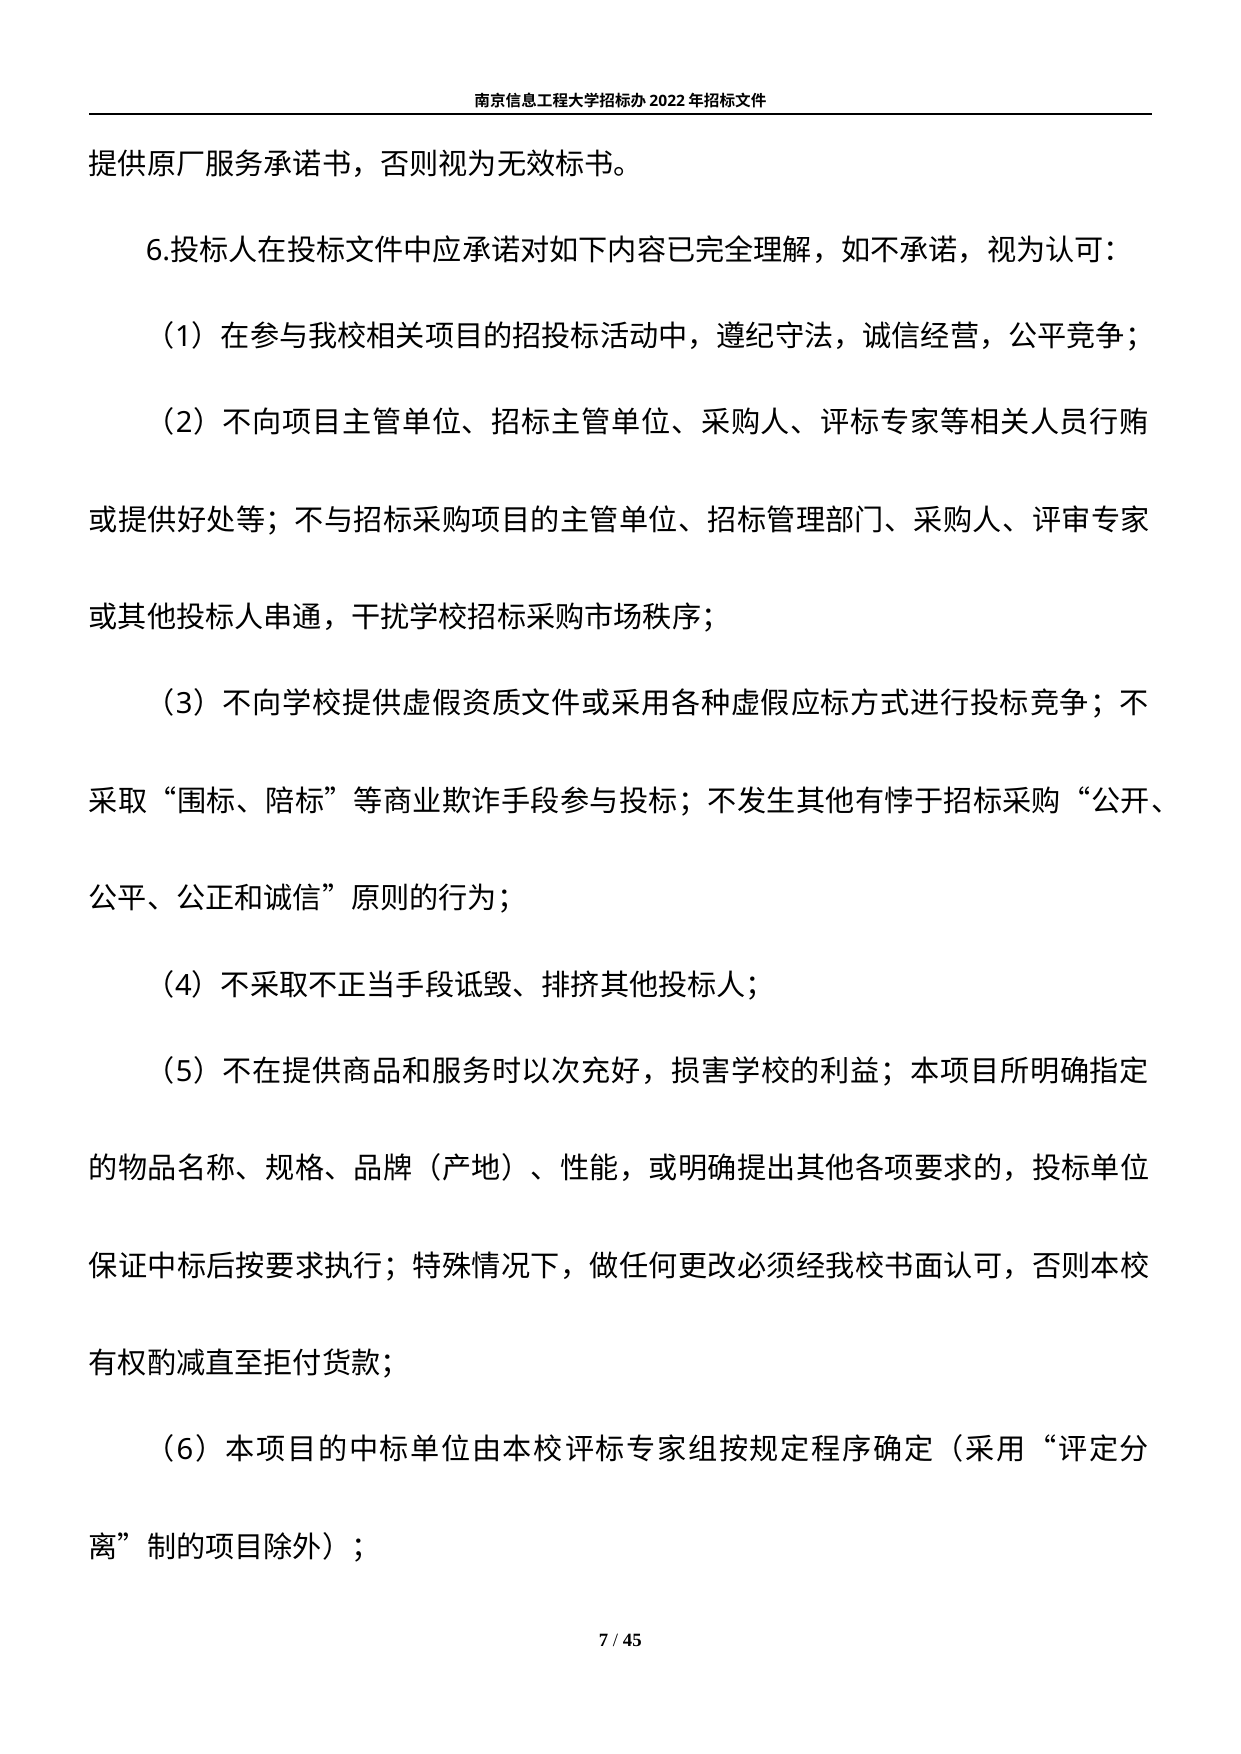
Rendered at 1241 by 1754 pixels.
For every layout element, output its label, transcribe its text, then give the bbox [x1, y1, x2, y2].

text （1）在参与我校相关项目的招投标活动中，遵纪守法，诚信经营，公平竞争； [88, 301, 1152, 366]
text （4）不采取不正当手段诋毁、排挤其他投标人； [88, 950, 1152, 1015]
text （5）不在提供商品和服务时以次充好，损害学校的利益；本项目所明确指定的物品名称、规格、品牌（产地）、性能，或明确提出其他各项要求的，投标单位保证中标后按要求执行；特殊情况下，做任何更改必须经我校书面认可，否则本校有权酌减直至拒付货款； [88, 1036, 1152, 1393]
text （6）本项目的中标单位由本校评标专家组按规定程序确定（采用“评定分离”制的项目除外）； [88, 1414, 1152, 1577]
text （2）不向项目主管单位、招标主管单位、采购人、评标专家等相关人员行贿或提供好处等；不与招标采购项目的主管单位、招标管理部门、采购人、评审专家或其他投标人串通，干扰学校招标采购市场秩序； [88, 387, 1152, 647]
text 6.投标人在投标文件中应承诺对如下内容已完全理解，如不承诺，视为认可： [88, 215, 1152, 280]
text （3）不向学校提供虚假资质文件或采用各种虚假应标方式进行投标竞争；不采取“围标、陪标”等商业欺诈手段参与投标；不发生其他有悖于招标采购“公开、公平、公正和诚信”原则的行为； [88, 669, 1152, 929]
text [88, 129, 1152, 194]
